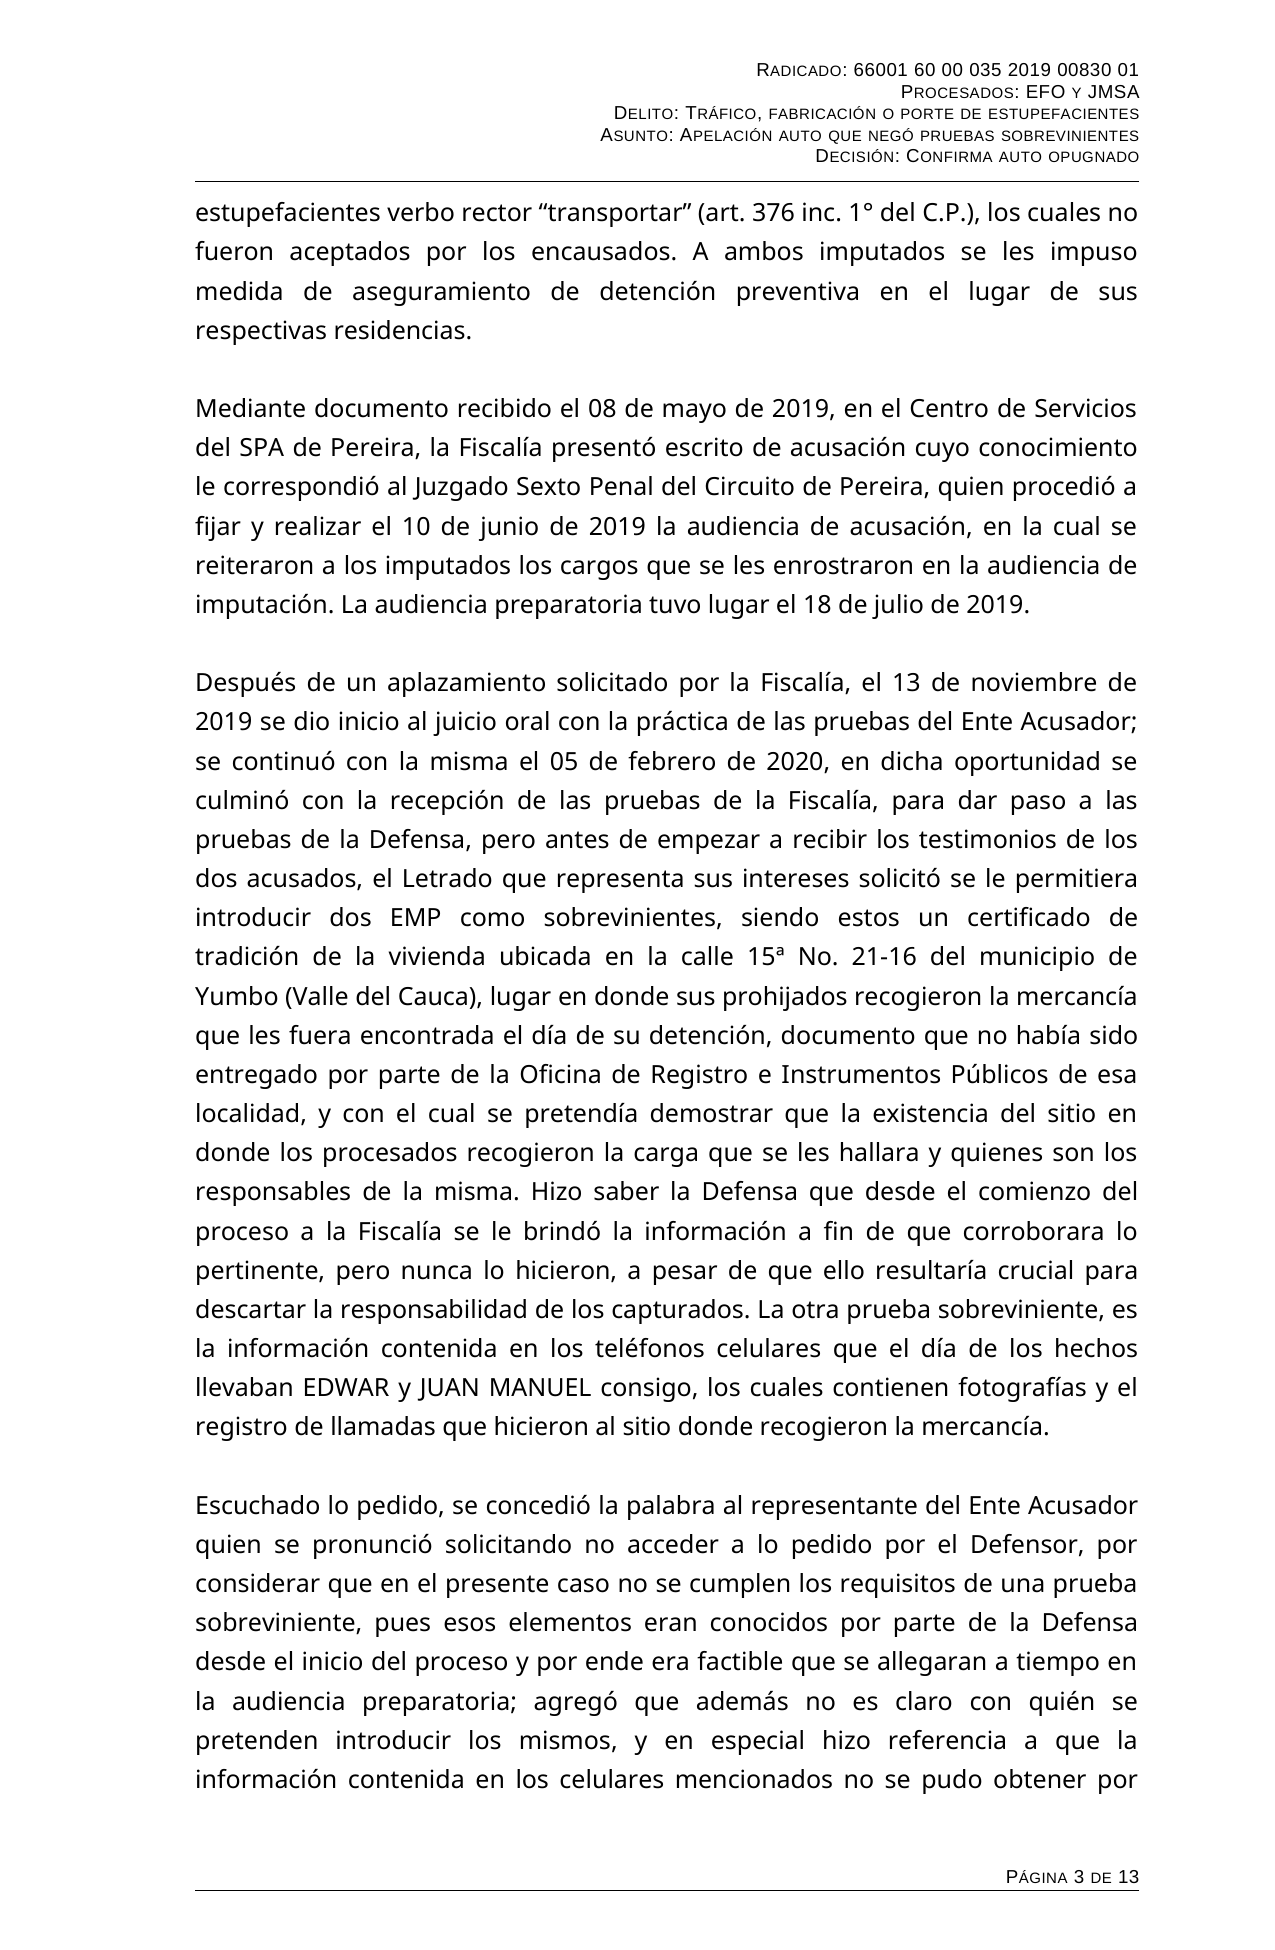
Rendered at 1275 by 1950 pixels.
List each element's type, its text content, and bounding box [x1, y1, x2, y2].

text Después de un aplazamiento solicitado por la Fiscalía, el 13 de noviembre de 2019 se dio inicio al juicio oral con la práctica de las pruebas del Ente Acusador; se continuó con la misma el 05 de febrero de 2020, en dicha oportunidad se culminó con la recepción de las pruebas de la Fiscalía, para dar paso a las pruebas de la Defensa, pero antes de empezar a recibir los testimonios de los dos acusados, el Letrado que representa sus intereses solicitó se le permitiera introducir dos EMP como sobrevinientes, siendo estos un certificado de tradición de la vivienda ubicada en la calle 15ª No. 21-16 del municipio de Yumbo (Valle del Cauca), lugar en donde sus prohijados recogieron la mercancía que les fuera encontrada el día de su detención, documento que no había sido entregado por parte de la Oficina de Registro e Instrumentos Públicos de esa localidad, y con el cual se pretendía demostrar que la existencia del sitio en donde los procesados recogieron la carga que se les hallara y quienes son los responsables de la misma. Hizo saber la Defensa que desde el comienzo del proceso a la Fiscalía se le brindó la información a fin de que corroborara lo pertinente, pero nunca lo hicieron, a pesar de que ello resultaría crucial para descartar la responsabilidad de los capturados. La otra prueba sobreviniente, es la información contenida en los teléfonos celulares que el día de los hechos llevaban EDWAR y JUAN MANUEL consigo, los cuales contienen fotografías y el registro de llamadas que hicieron al sitio donde recogieron la mercancía. [195, 665, 1139, 1443]
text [195, 195, 1139, 346]
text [195, 1487, 1139, 1796]
text Mediante documento recibido el 08 de mayo de 2019, en el Centro de Servicios del SPA de Pereira, la Fiscalía presentó escrito de acusación cuyo conocimiento le correspondió al Juzgado Sexto Penal del Circuito de Pereira, quien procedió a fijar y realizar el 10 de junio de 2019 la audiencia de acusación, en la cual se reiteraron a los imputados los cargos que se les enrostraron en la audiencia de imputación. La audiencia preparatoria tuvo lugar el 18 de julio de 2019. [195, 391, 1139, 621]
